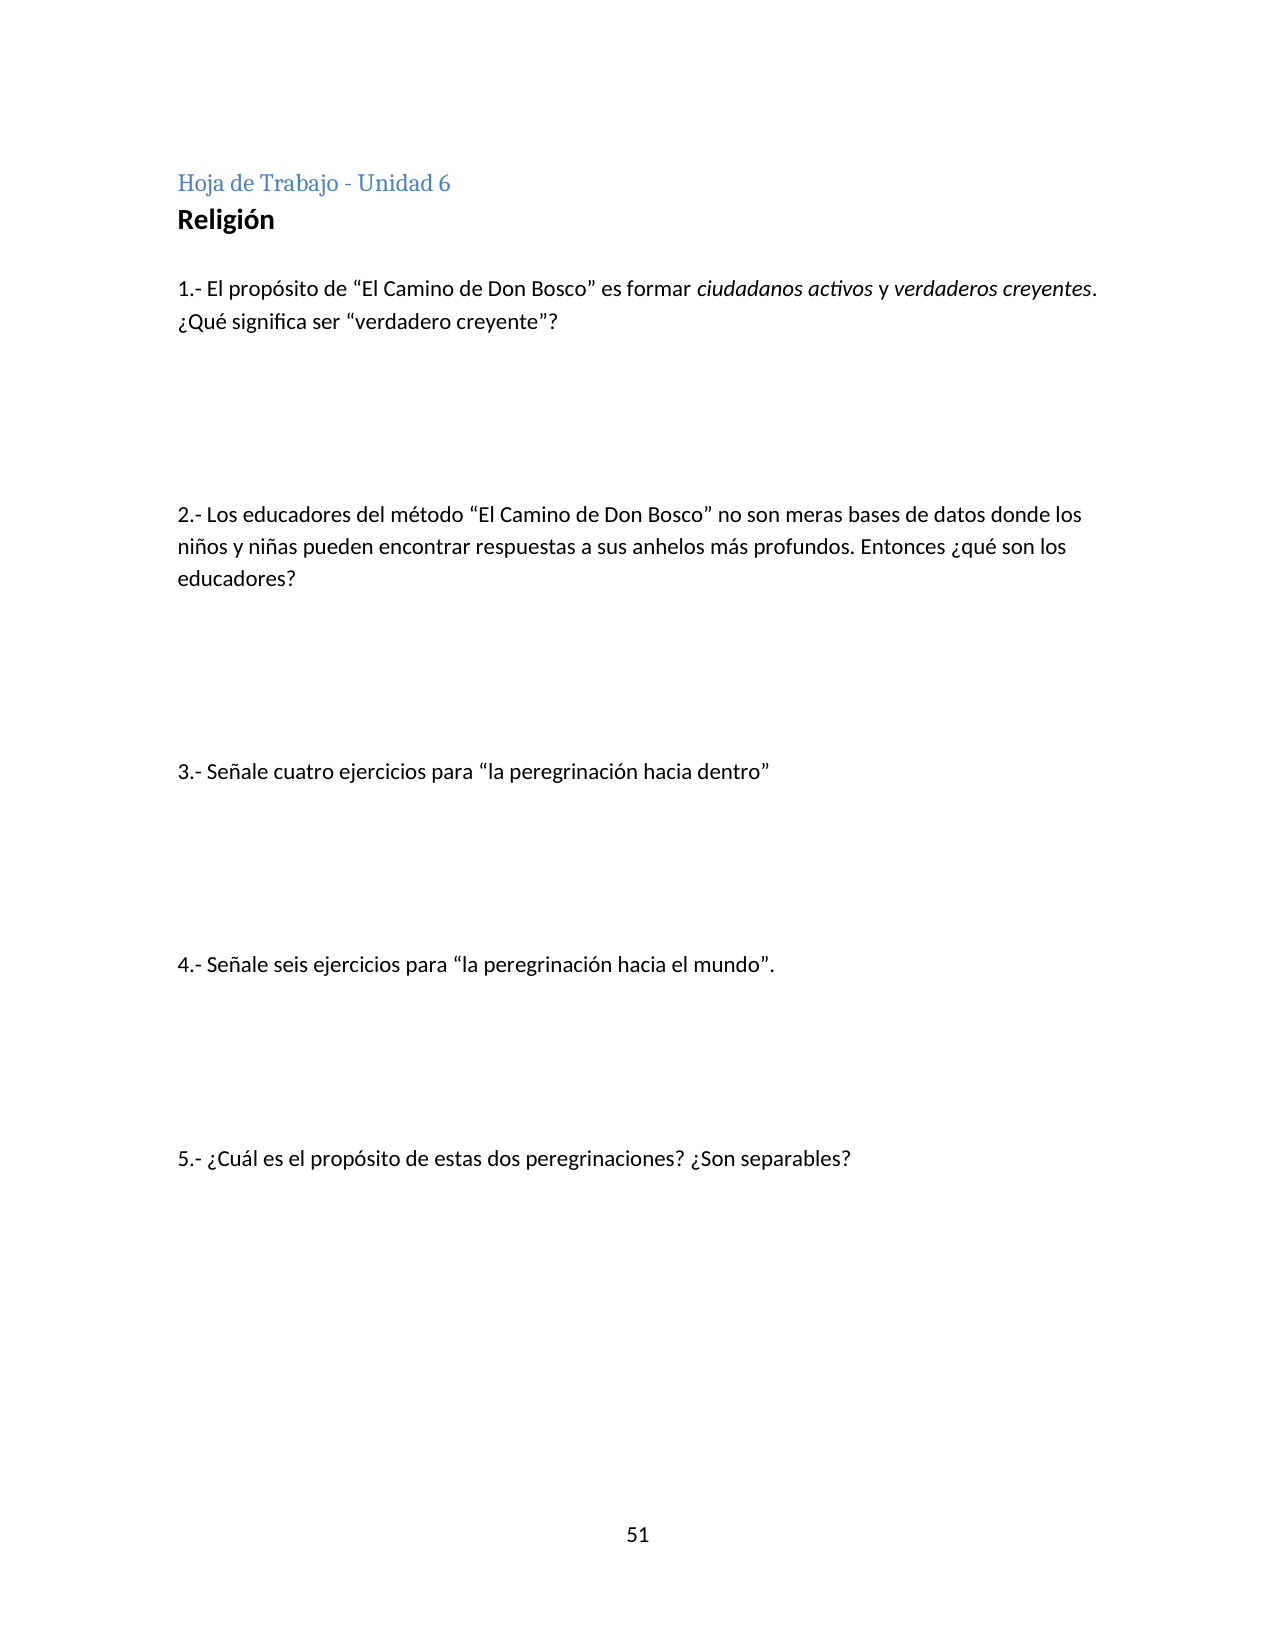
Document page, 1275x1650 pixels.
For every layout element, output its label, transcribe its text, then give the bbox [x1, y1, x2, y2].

text Religión [177, 201, 1098, 237]
text 5.- ¿Cuál es el propósito de estas dos peregrinaciones? ¿Son separables? [177, 1144, 1098, 1172]
text 1.- El propósito de “El Camino de Don Bosco” es formar ciudadanos activos y verdaderos creyentes. ¿Qué significa ser “verdadero creyente”? [177, 274, 1098, 335]
subtitle Hoja de Trabajo - Unidad 6 [177, 168, 1098, 197]
text 3.- Señale cuatro ejercicios para “la peregrinación hacia dentro” [177, 757, 1098, 785]
text 4.- Señale seis ejercicios para “la peregrinación hacia el mundo”. [177, 951, 1098, 978]
text 2.- Los educadores del método “El Camino de Don Bosco” no son meras bases de datos donde los niños y niñas pueden encontrar respuestas a sus anhelos más profundos. Entonces ¿qué son los educadores? [177, 500, 1098, 592]
